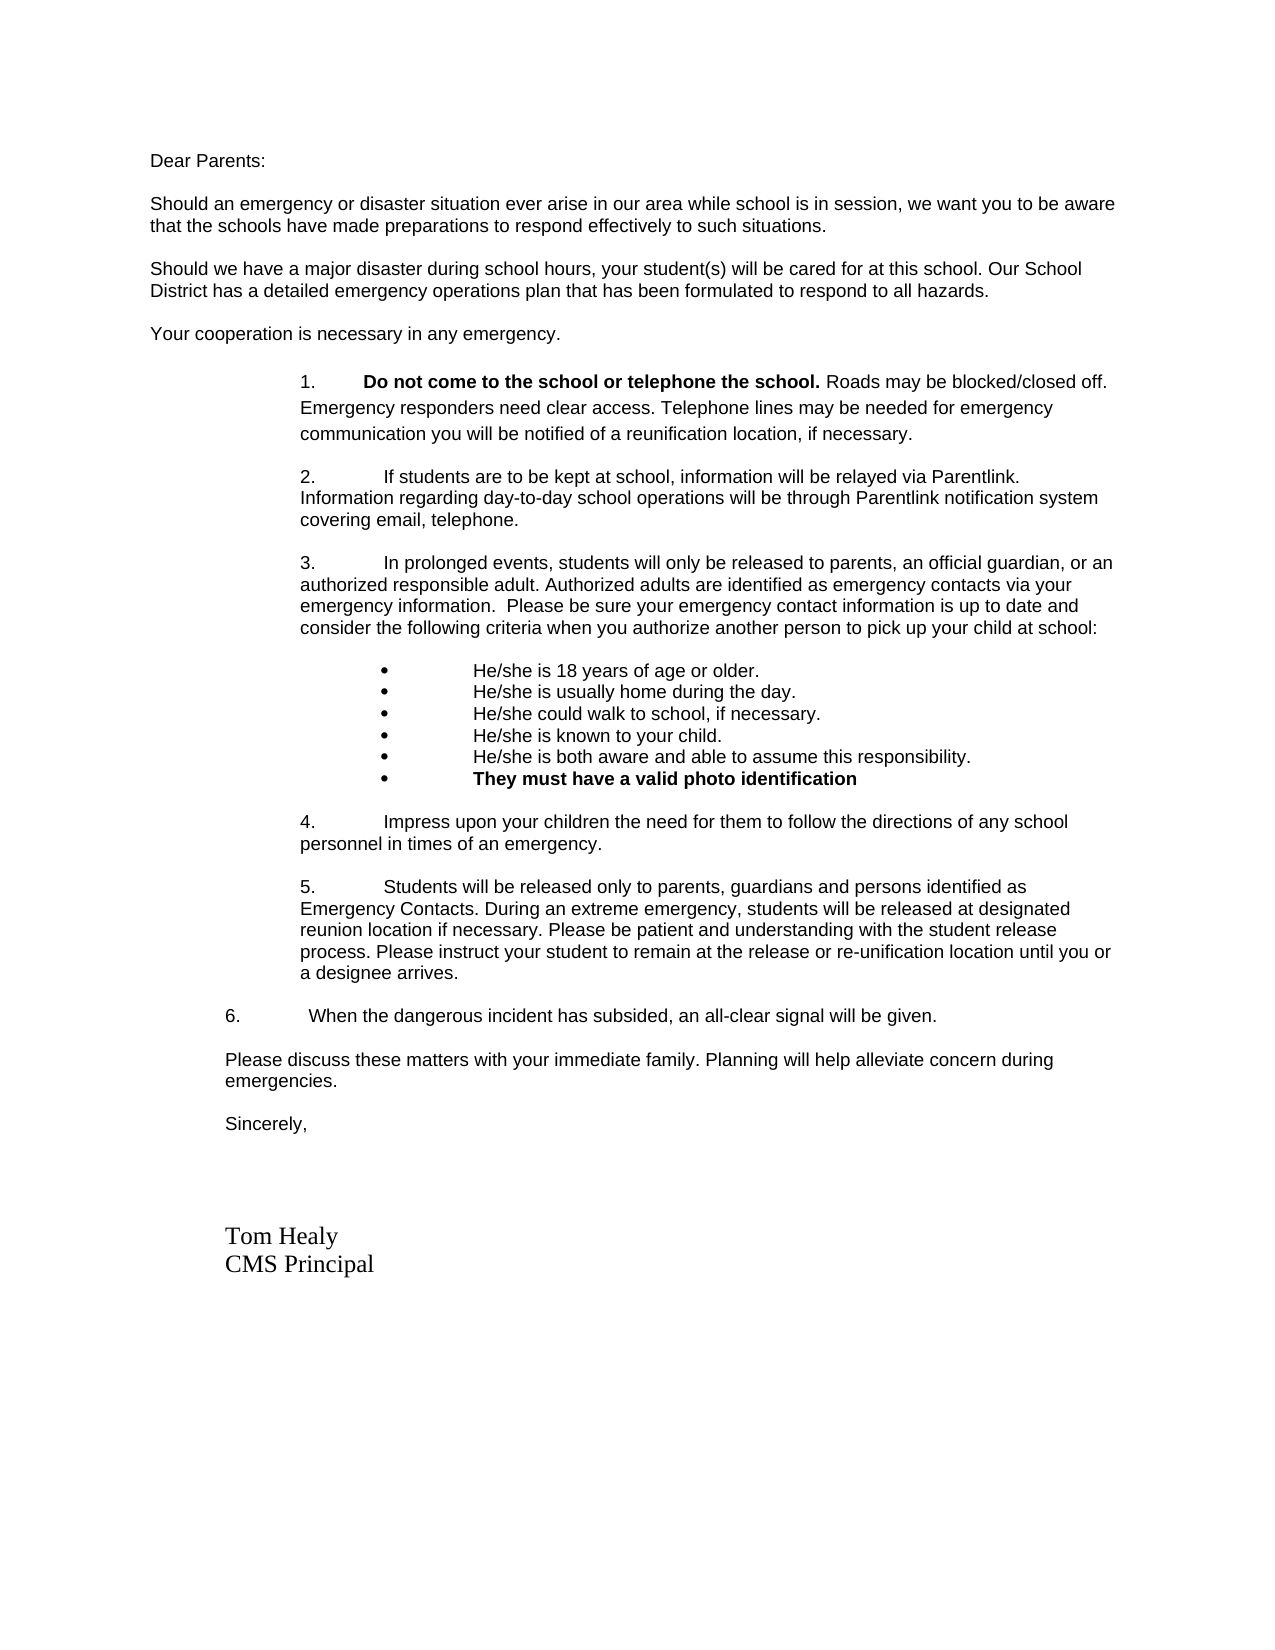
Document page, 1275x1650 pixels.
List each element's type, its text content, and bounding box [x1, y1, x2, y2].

text  He/she is known to your child. [381, 724, 1125, 746]
text  He/she could walk to school, if necessary. [381, 703, 1125, 724]
text  He/she is 18 years of age or older. [381, 659, 1125, 681]
text Should we have a major disaster during school hours, your student(s) will be cared for at this school. Our School District has a detailed emergency operations plan that has been formulated to respond to all hazards. [150, 258, 1125, 301]
text Please discuss these matters with your immediate family. Planning will help alleviate concern during emergencies. [225, 1048, 1125, 1091]
text 6. When the dangerous incident has subsided, an all-clear signal will be given. [150, 1005, 1125, 1027]
text  They must have a valid photo identification [381, 768, 1125, 789]
text Dear Parents: [150, 150, 1125, 172]
text 3. In prolonged events, students will only be released to parents, an official guardian, or an authorized responsible adult. Authorized adults are identified as emergency contacts via your emergency information. Please be sure your emergency contact information is up to date and consider the following criteria when you authorize another person to pick up your child at school: [300, 552, 1125, 638]
text  He/she is both aware and able to assume this responsibility. [381, 746, 1125, 768]
text Your cooperation is necessary in any emergency. [150, 322, 1125, 344]
text 2. If students are to be kept at school, information will be relayed via Parentlink. Information regarding day-to-day school operations will be through Parentlink notification system covering email, telephone. [300, 466, 1125, 530]
text 4. Impress upon your children the need for them to follow the directions of any school personnel in times of an emergency. [300, 811, 1125, 854]
text  He/she is usually home during the day. [381, 681, 1125, 703]
text CMS Principal [150, 1249, 1125, 1278]
text Should an emergency or disaster situation ever arise in our area while school is in session, we want you to be aware that the schools have made preparations to respond effectively to such situations. [150, 193, 1125, 236]
text Sincerely, [150, 1113, 1125, 1134]
text 5. Students will be released only to parents, guardians and persons identified as Emergency Contacts. During an extreme emergency, students will be released at designated reunion location if necessary. Please be patient and understanding with the student release process. Please instruct your student to remain at the release or re-unification location until you or a designee arrives. [300, 876, 1125, 984]
text 1. Do not come to the school or telephone the school. Roads may be blocked/closed off. Emergency responders need clear access. Telephone lines may be needed for emergency communication you will be notified of a reunification location, if necessary. [300, 366, 1125, 445]
text Tom Healy [150, 1221, 1125, 1249]
